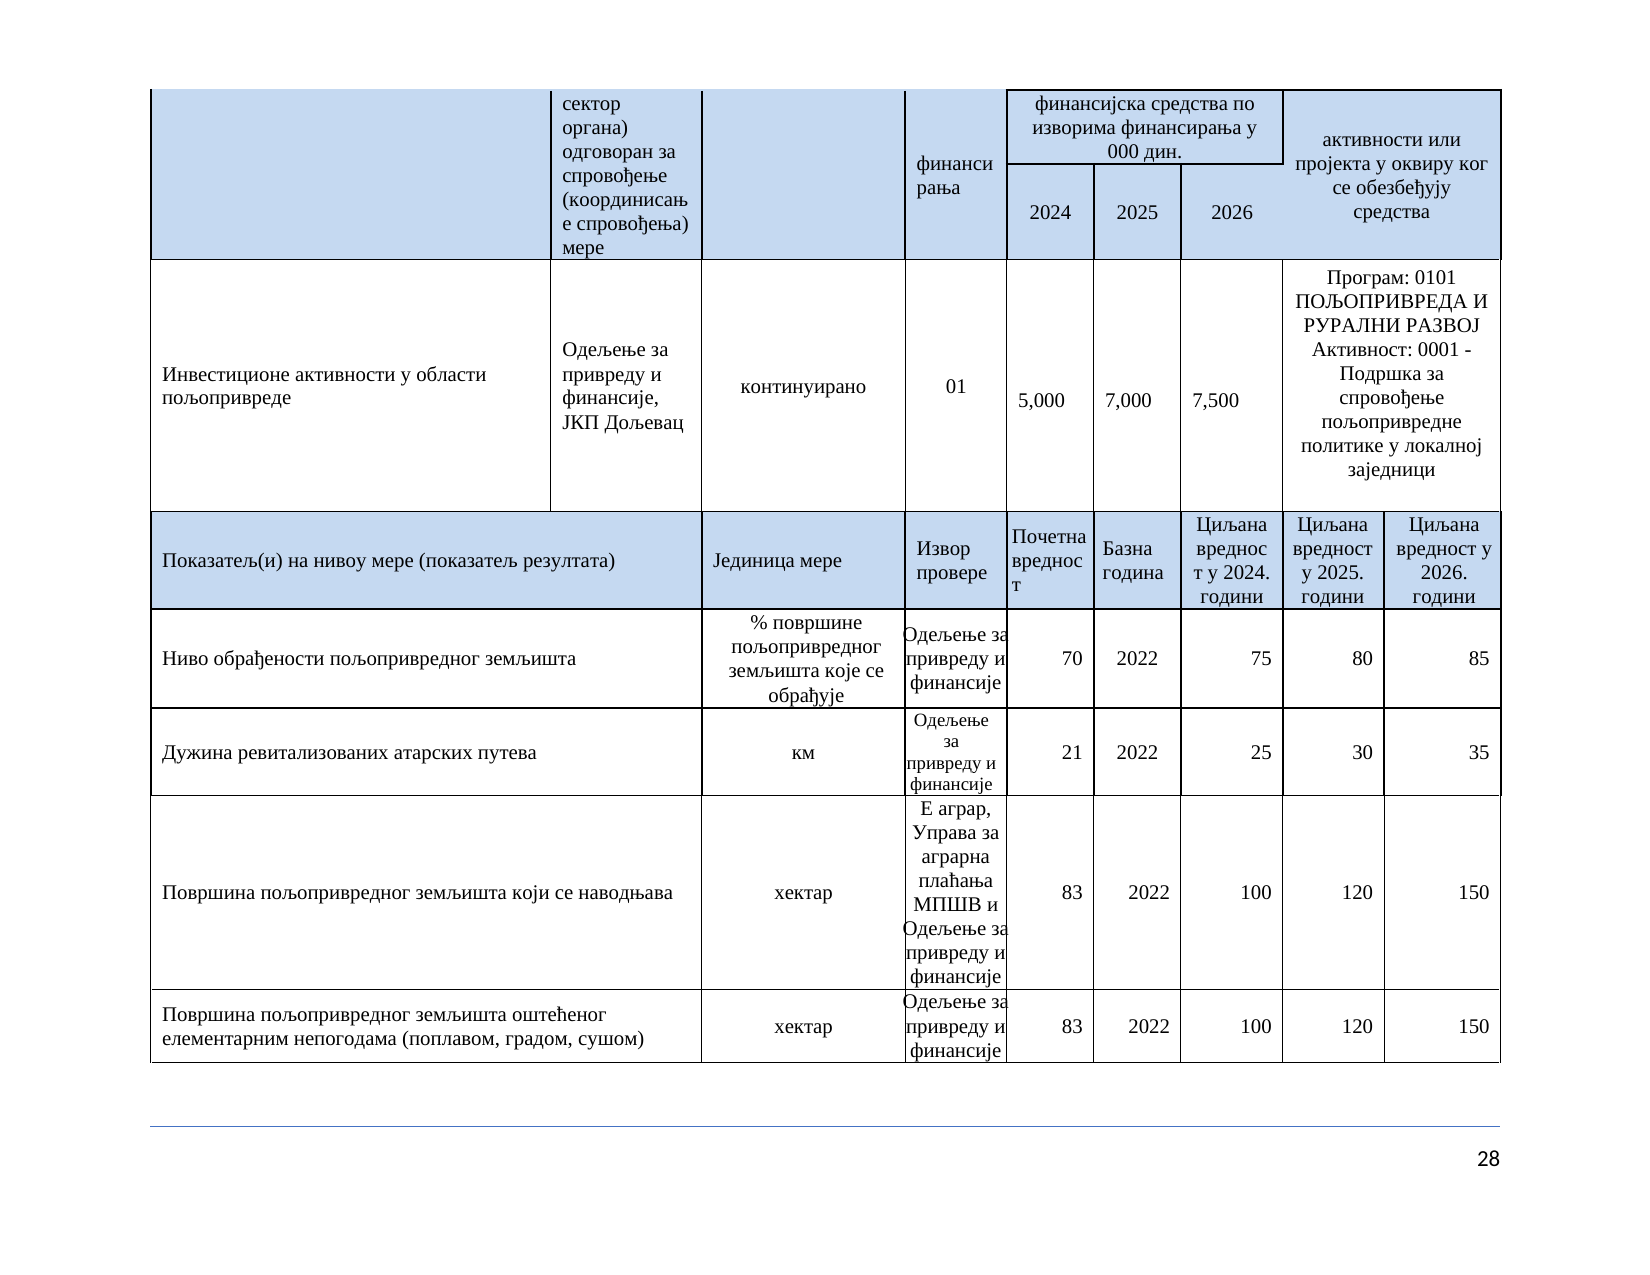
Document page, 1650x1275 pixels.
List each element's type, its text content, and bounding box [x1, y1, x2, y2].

table_cell 2026 [1182, 165, 1283, 259]
table_cell Tип мере [152, 89, 551, 259]
table_cell [905, 1063, 1007, 1068]
table_cell км [703, 709, 904, 795]
table_cell Показатељ(и) на нивоу мере (показатељ резултата) [152, 512, 701, 608]
table_cell Период спровођења [702, 89, 905, 259]
table_cell 120 [1283, 796, 1384, 988]
table_cell Инвестиционе активности у области пољопривреде [151, 260, 550, 511]
table_cell 83 [1007, 796, 1093, 988]
table_cell [702, 1063, 905, 1068]
table_cell хектар [702, 990, 905, 1062]
table_cell Циљана вредност у 2025. години [1284, 512, 1383, 608]
table_cell континуирано [702, 260, 905, 511]
table_cell Дужина ревитализованих атарских путева [152, 709, 701, 795]
table_cell 2022 [1094, 796, 1180, 988]
table_cell Одељење за привреду и финансије, ЈКП Дољевац [551, 260, 701, 511]
table_cell [151, 1062, 551, 1068]
table_cell 2022 [1095, 709, 1180, 795]
table_cell 2022 [1095, 610, 1180, 707]
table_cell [1283, 91, 1500, 259]
table_cell Jединица мере [703, 512, 904, 608]
table_cell 70 [1008, 610, 1093, 707]
table_cell 100 [1181, 990, 1282, 1062]
table_cell 7,500 [1181, 260, 1282, 511]
table_cell Циљана вредност у 2024. години [1182, 512, 1282, 608]
table_cell 83 [1007, 990, 1093, 1062]
table_cell 80 [1284, 610, 1383, 707]
table_cell 120 [1283, 990, 1384, 1062]
table_cell Програм: 0101 ПОЉОПРИВРЕДА И РУРАЛНИ РАЗВОЈ Активност: 0001 - Подршка за спровођење пољопривредне политике у локалној заједници [1283, 259, 1500, 511]
table_cell Е аграр, Управа за аграрна плаћања МПШВ и Одељење за привреду и финансије [906, 796, 1006, 988]
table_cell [1008, 91, 1282, 163]
table_cell 01 [906, 260, 1006, 511]
table_cell 7,000 [1094, 260, 1180, 511]
table_cell 2024 [1008, 165, 1093, 259]
table_cell Одељење за привреду и финансије [906, 709, 1006, 795]
table_cell Извор финансирања [905, 89, 1006, 259]
table_cell 150 [1385, 989, 1500, 1062]
table_cell Површина пољопривредног земљишта који се наводњава [151, 796, 701, 988]
table_cell [1007, 1063, 1093, 1068]
table_cell 150 [1385, 795, 1500, 988]
table_cell Базна година [1095, 512, 1180, 608]
table_cell 2022 [1094, 990, 1180, 1062]
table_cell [551, 89, 702, 259]
table_cell Циљана вредност у 2026. години [1385, 511, 1500, 608]
table_cell [1094, 1063, 1181, 1068]
table_cell 75 [1182, 610, 1282, 707]
table_cell Одељење за привреду и финансије [906, 610, 1006, 707]
table_cell 35 [1385, 709, 1500, 795]
table_cell [551, 1063, 702, 1068]
table_cell 85 [1385, 610, 1500, 707]
table_cell [1181, 1063, 1283, 1068]
table_cell % површине пољопривредног земљишта које се обрађује [703, 610, 904, 707]
table_cell Површина пољопривредног земљишта оштећеног елементарним непогодама (поплавом, градом, сушом) [151, 989, 701, 1062]
table_cell Одељење за привреду и финансије [906, 990, 1006, 1062]
table_cell 2025 [1095, 165, 1180, 259]
table_cell [1384, 1062, 1501, 1068]
table_cell хектар [702, 796, 905, 988]
table_cell 30 [1284, 709, 1383, 795]
table_cell 100 [1181, 796, 1282, 988]
table_cell Почетна вредност [1008, 512, 1093, 608]
table_cell Извор провере [906, 512, 1006, 608]
table_cell 21 [1008, 709, 1093, 795]
table_cell 5,000 [1007, 260, 1093, 511]
table_cell [1283, 1063, 1384, 1068]
table_cell 25 [1182, 709, 1282, 795]
table_cell Ниво обрађености пољопривредног земљишта [152, 610, 701, 707]
